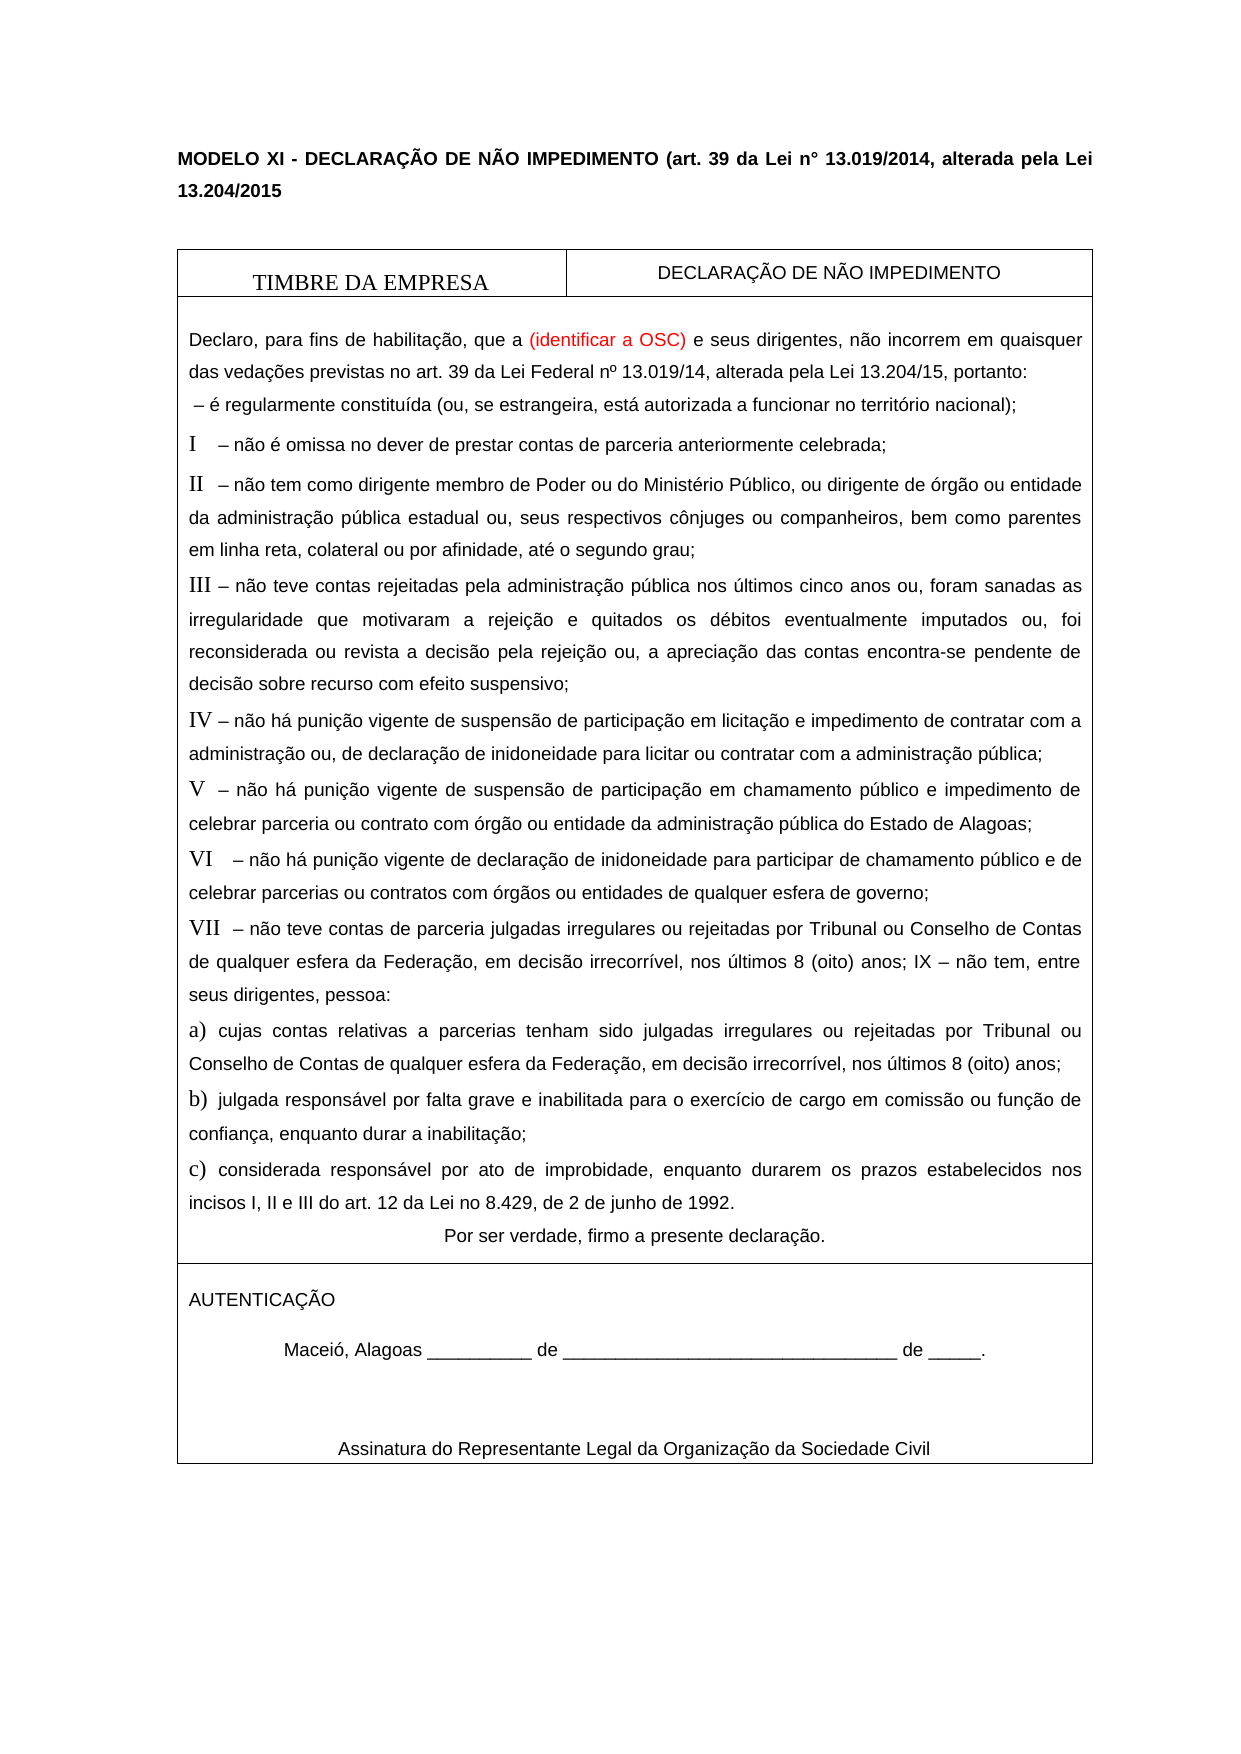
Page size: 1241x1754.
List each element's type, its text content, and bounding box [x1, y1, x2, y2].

text MODELO XI - DECLARAÇÃO DE NÃO IMPEDIMENTO (art. 39 da Lei n° 13.019/2014, alterada pela Lei 13.204/2015 [177, 148, 1094, 202]
table_cell AUTENTICAÇÃO Maceió, Alagoas __________ de ________________________________ de _____. Assinatura do Representante Legal da Organização da Sociedade Civil [178, 1264, 1092, 1463]
table_header [178, 250, 566, 296]
table_cell Declaro, para fins de habilitação, que a e seus dirigentes, não incorrem em quaisquer das vedações previstas no art. 39 da Lei Federal nº 13.019/14, alterada pela Lei 13.204/15, portanto: – é regularmente constituída (ou, se estrangeira, está autorizada a funcionar no território nacional); – não é omissa no dever de prestar contas de parceria anteriormente celebrada; – não tem como dirigente membro de Poder ou do Ministério Público, ou dirigente de órgão ou entidade da administração pública estadual ou, seus respectivos cônjuges ou companheiros, bem como parentes em linha reta, colateral ou por afinidade, até o segundo grau; – não teve contas rejeitadas pela administração pública nos últimos cinco anos ou, foram sanadas as irregularidade que motivaram a rejeição e quitados os débitos eventualmente imputados ou, foi reconsiderada ou revista a decisão pela rejeição ou, a apreciação das contas encontra-se pendente de decisão sobre recurso com efeito suspensivo; – não há punição vigente de suspensão de participação em licitação e impedimento de contratar com a administração ou, de declaração de inidoneidade para licitar ou contratar com a administração pública; – não há punição vigente de suspensão de participação em chamamento público e impedimento de celebrar parceria ou contrato com órgão ou entidade da administração pública do Estado de Alagoas; – não há punição vigente de declaração de inidoneidade para participar de chamamento público e de celebrar parcerias ou contratos com órgãos ou entidades de qualquer esfera de governo; – não teve contas de parceria julgadas irregulares ou rejeitadas por Tribunal ou Conselho de Contas de qualquer esfera da Federação, em decisão irrecorrível, nos últimos 8 (oito) anos; IX – não tem, entre seus dirigentes, pessoa: cujas contas relativas a parcerias tenham sido julgadas irregulares ou rejeitadas por Tribunal ou Conselho de Contas de qualquer esfera da Federação, em decisão irrecorrível, nos últimos 8 (oito) anos; julgada responsável por falta grave e inabilitada para o exercício de cargo em comissão ou função de confiança, enquanto durar a inabilitação; considerada responsável por ato de improbidade, enquanto durarem os prazos estabelecidos nos incisos I, II e III do art. 12 da Lei no 8.429, de 2 de junho de 1992. Por ser verdade, firmo a presente declaração. [178, 297, 1092, 1263]
table_header DECLARAÇÃO DE NÃO IMPEDIMENTO [567, 250, 1092, 296]
